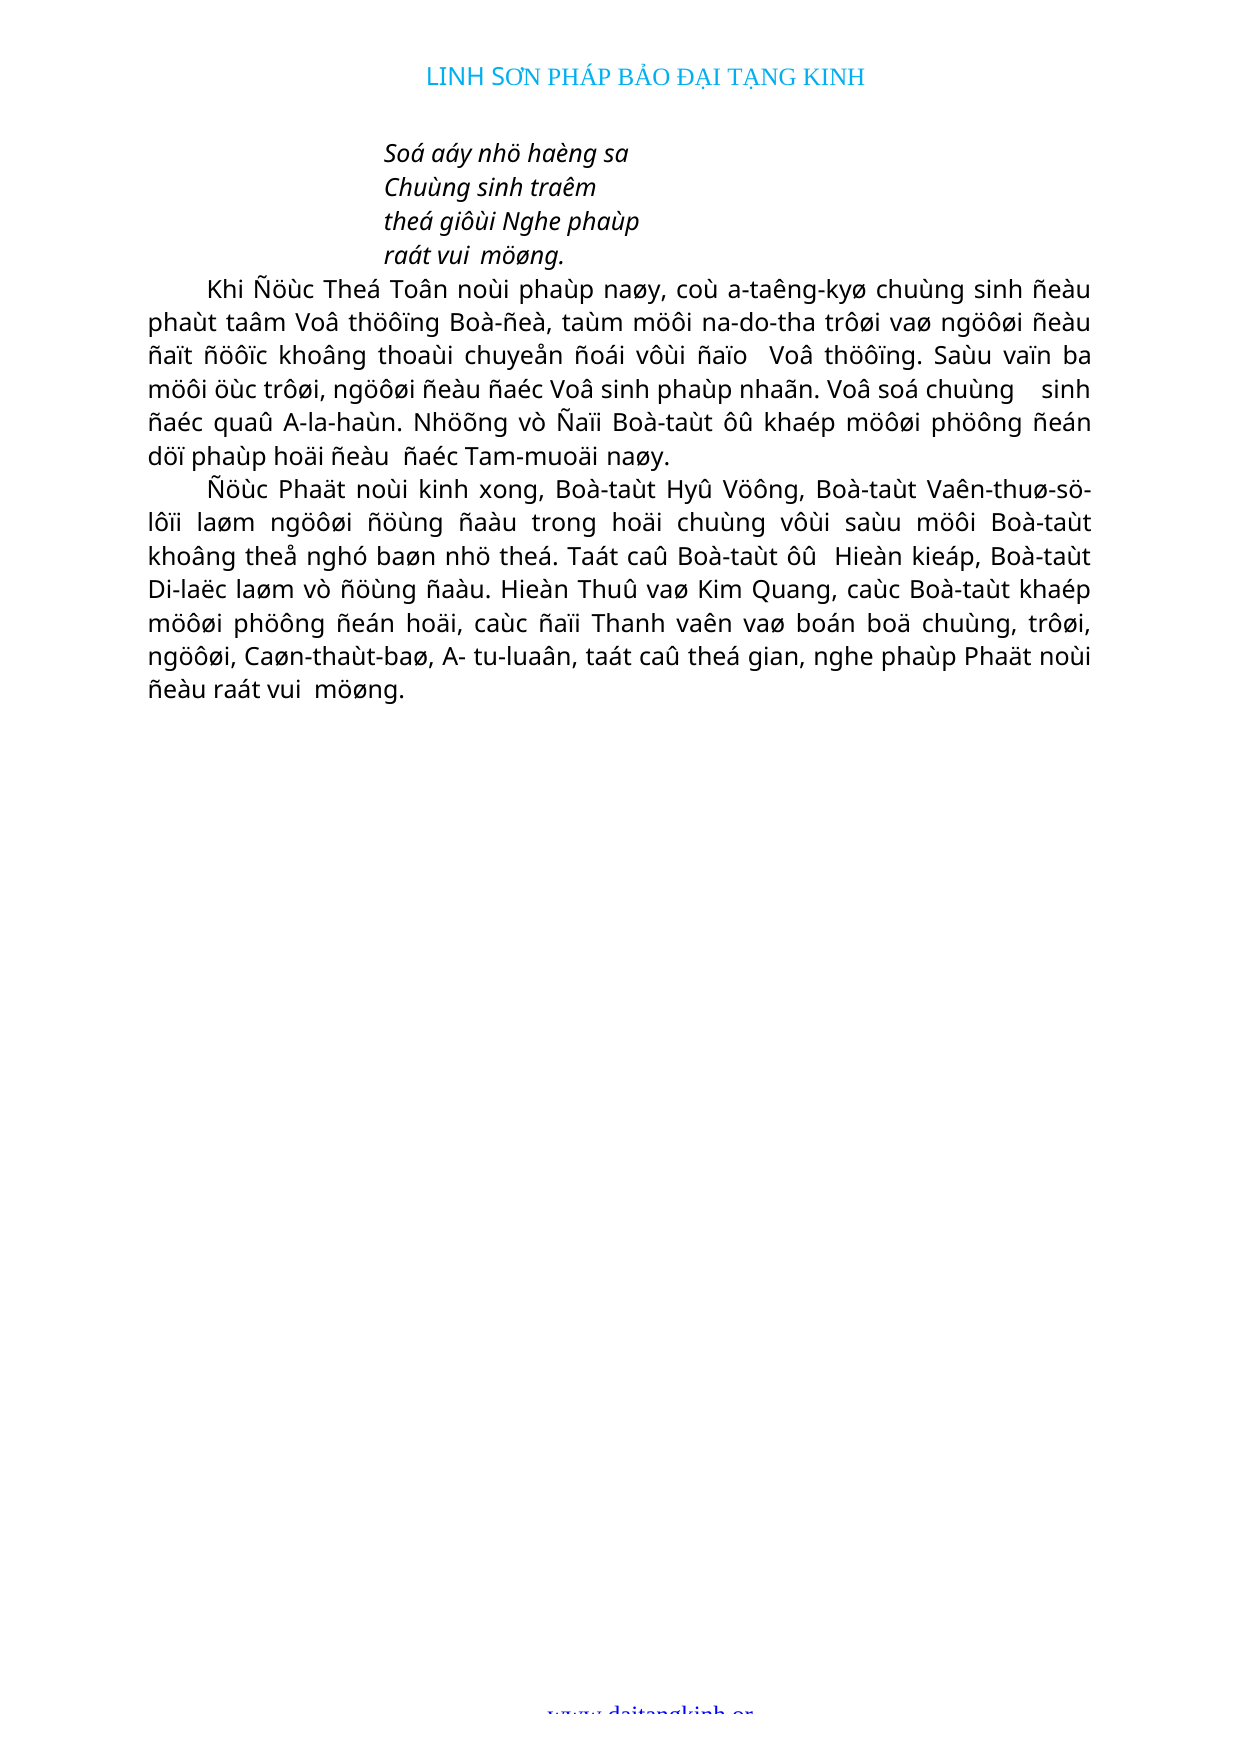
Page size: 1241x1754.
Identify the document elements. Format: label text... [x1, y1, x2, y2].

text Ñöùc Phaät noùi kinh xong, Boà-taùt Hyû Vöông, Boà-taùt Vaên-thuø-sö-lôïi laøm ngöôøi ñöùng ñaàu trong hoäi chuùng vôùi saùu möôi Boà-taùt khoâng theå nghó baøn nhö theá. Taát caû Boà-taùt ôû Hieàn kieáp, Boà-taùt Di-laëc laøm vò ñöùng ñaàu. Hieàn Thuû vaø Kim Quang, caùc Boà-taùt khaép möôøi phöông ñeán hoäi, caùc ñaïi Thanh vaên vaø boán boä chuùng, trôøi, ngöôøi, Caøn-thaùt-baø, A- tu-luaân, taát caû theá gian, nghe phaùp Phaät noùi ñeàu raát vui möøng. [147, 472, 1093, 706]
text Khi Ñöùc Theá Toân noùi phaùp naøy, coù a-taêng-kyø chuùng sinh ñeàu phaùt taâm Voâ thöôïng Boà-ñeà, taùm möôi na-do-tha trôøi vaø ngöôøi ñeàu ñaït ñöôïc khoâng thoaùi chuyeån ñoái vôùi ñaïo Voâ thöôïng. Saùu vaïn ba möôi öùc trôøi, ngöôøi ñeàu ñaéc Voâ sinh phaùp nhaãn. Voâ soá chuùng sinh ñaéc quaû A-la-haùn. Nhöõng vò Ñaïi Boà-taùt ôû khaép möôøi phöông ñeán döï phaùp hoäi ñeàu ñaéc Tam-muoäi naøy. [147, 272, 1093, 472]
text Soá aáy nhö haèng sa Chuùng sinh traêm theá giôùi Nghe phaùp raát vui möøng. [384, 135, 646, 272]
